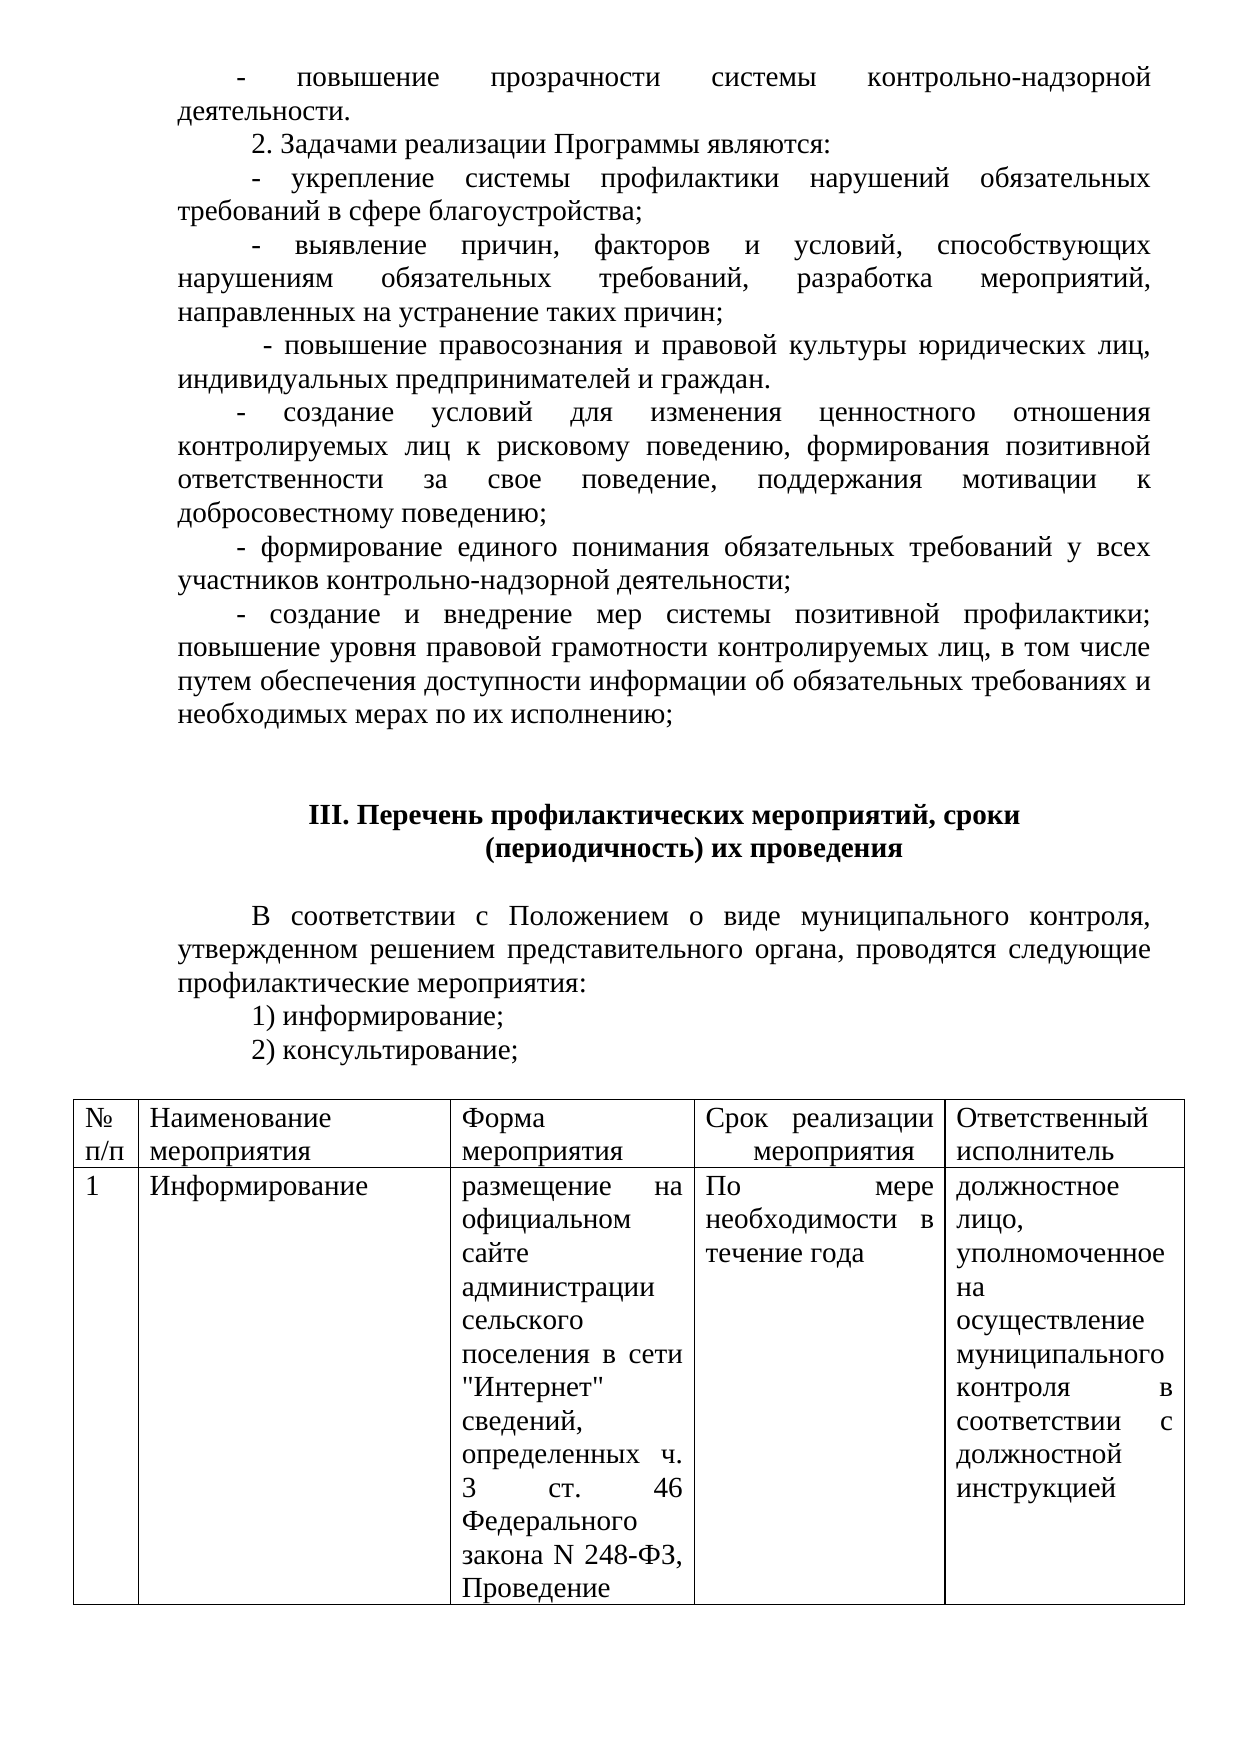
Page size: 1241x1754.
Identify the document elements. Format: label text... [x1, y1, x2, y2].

text (периодичность) их проведения [177, 831, 1152, 864]
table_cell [695, 1168, 944, 1604]
table_header Ответственный исполнитель [946, 1100, 1184, 1167]
table_cell Информирование [139, 1168, 450, 1604]
text - создание условий для изменения ценностного отношения контролируемых лиц к рисковому поведению, формирования позитивной ответственности за свое поведение, поддержания мотивации к добросовестному поведению; [177, 394, 1152, 529]
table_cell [946, 1168, 1184, 1604]
text - повышение правосознания и правовой культуры юридических лиц, индивидуальных предпринимателей и граждан. [177, 327, 1152, 394]
text - создание и внедрение мер системы позитивной профилактики; повышение уровня правовой грамотности контролируемых лиц, в том числе путем обеспечения доступности информации об обязательных требованиях и необходимых мерах по их исполнению; [177, 596, 1152, 730]
text - повышение прозрачности системы контрольно-надзорной деятельности. [177, 59, 1152, 126]
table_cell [451, 1168, 694, 1604]
text 2) консультирование; [177, 1032, 1152, 1065]
table_header Наименование мероприятия [139, 1100, 450, 1167]
text - выявление причин, факторов и условий, способствующих нарушениям обязательных требований, разработка мероприятий, направленных на устранение таких причин; [177, 227, 1152, 327]
text - укрепление системы профилактики нарушений обязательных требований в сфере благоустройства; [177, 160, 1152, 227]
table_header Форма мероприятия [451, 1100, 694, 1167]
text 1) информирование; [177, 998, 1152, 1032]
text III. Перечень профилактических мероприятий, сроки [177, 797, 1152, 831]
table_cell 1 [74, 1168, 138, 1604]
text - формирование единого понимания обязательных требований у всех участников контрольно-надзорной деятельности; [177, 529, 1152, 596]
table_header № п/п [74, 1100, 138, 1167]
text 2. Задачами реализации Программы являются: [177, 126, 1152, 160]
text В соответствии с Положением о виде муниципального контроля, утвержденном решением представительного органа, проводятся следующие профилактические мероприятия: [177, 898, 1152, 998]
table_header Срок реализации мероприятия [695, 1100, 944, 1167]
